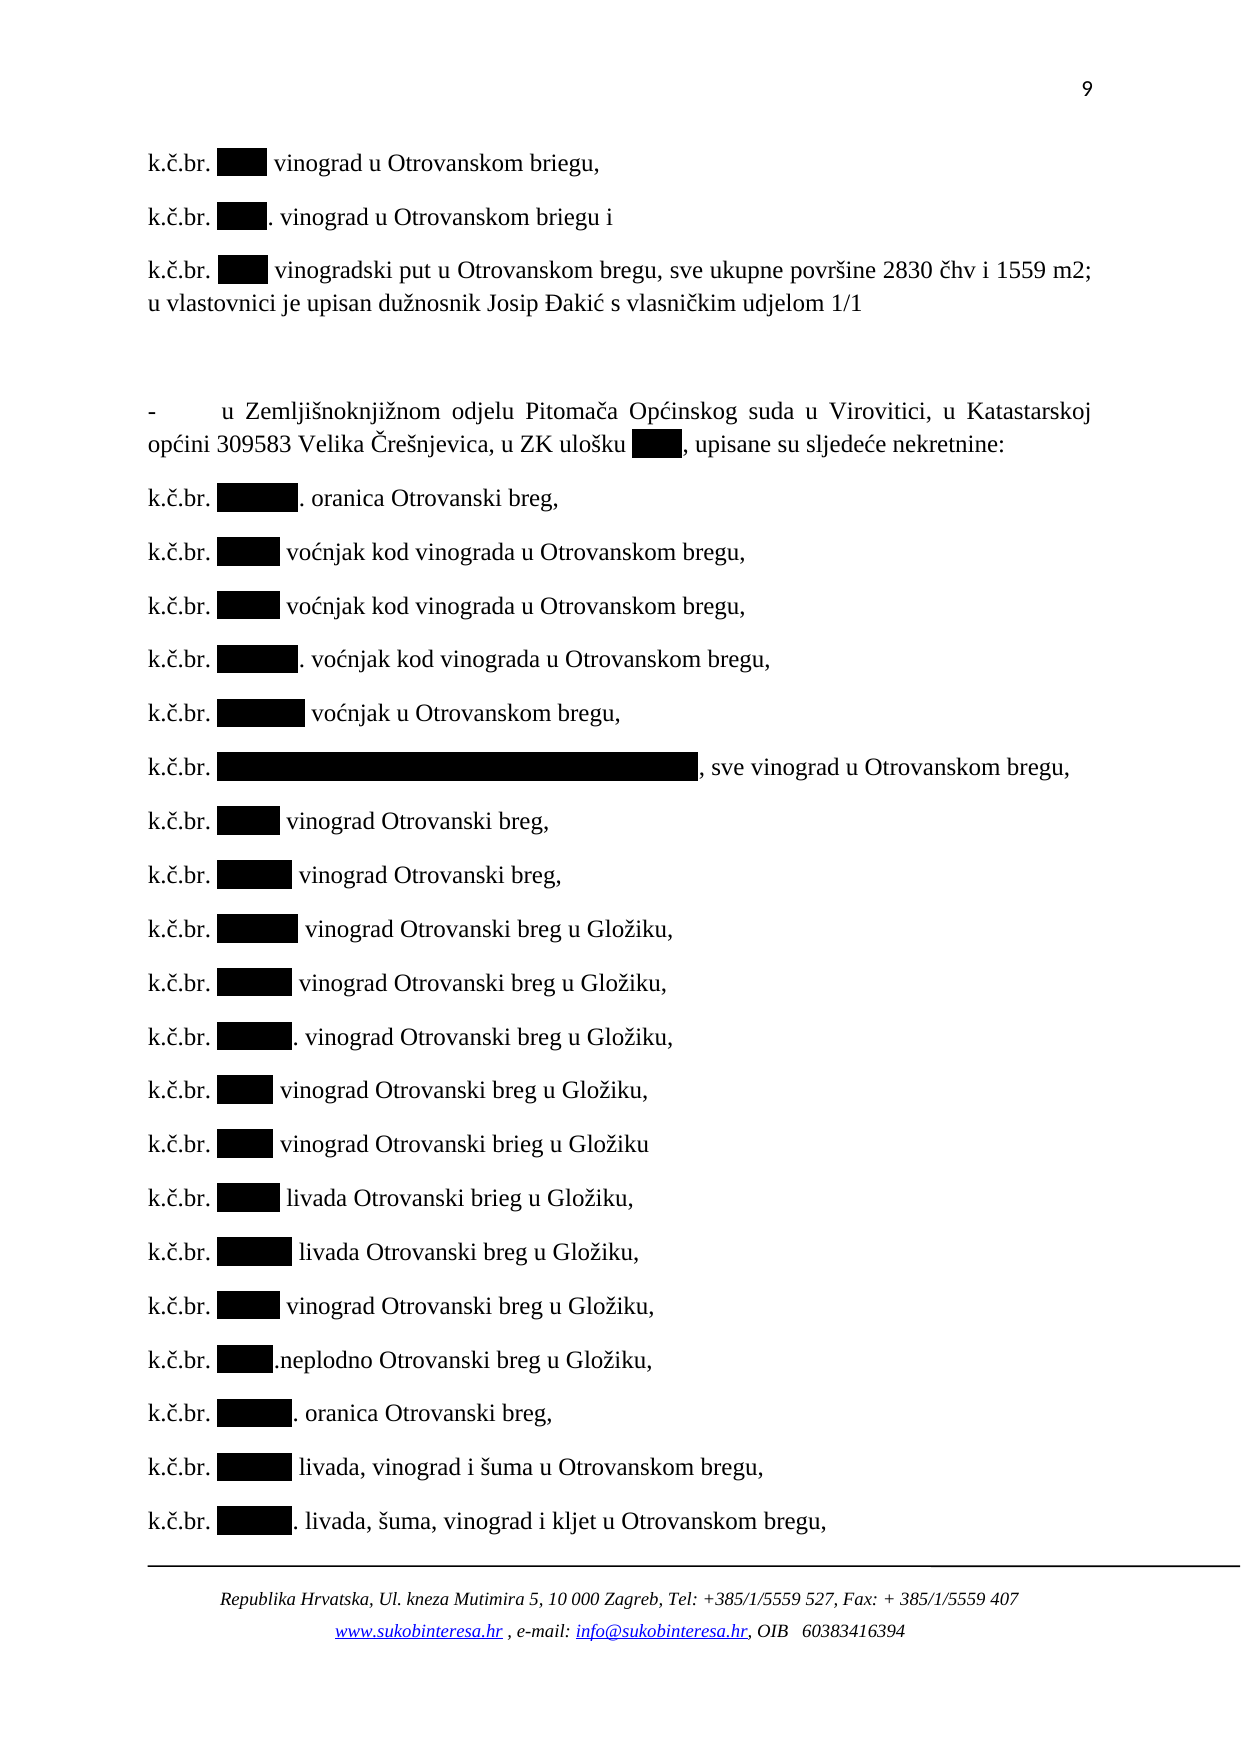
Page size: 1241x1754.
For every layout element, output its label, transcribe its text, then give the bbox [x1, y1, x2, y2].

text k.č.br. ……… vinograd Otrovanski breg, [292, 860, 1093, 889]
text k.č.br. …….. vinograd Otrovanski breg u Gložiku, [280, 1291, 1093, 1319]
text k.č.br. ……. vinograd Otrovanski breg u Gložiku, [273, 1075, 1093, 1104]
text k.č.br. …… vinogradski put u Otrovanskom bregu, sve ukupne površine 2830 čhv i 1559 m2; u vlastovnici je upisan dužnosnik Josip Đakić s vlasničkim udjelom 1/1 [148, 255, 1093, 317]
text - u Zemljišnoknjižnom odjelu Pitomača Općinskog suda u Virovitici, u Katastarskoj općini 309583 Velika Črešnjevica, u ZK ulošku ……, upisane su sljedeće nekretnine: [148, 396, 1093, 458]
text k.č.br. ……… livada Otrovanski breg u Gložiku, [292, 1237, 1093, 1266]
text k.č.br. …………………………………………………., sve vinograd u Otrovanskom bregu, [698, 752, 1093, 781]
text k.č.br. …….. livada Otrovanski brieg u Gložiku, [280, 1183, 1093, 1212]
text k.č.br. ……. vinograd Otrovanski brieg u Gložiku [273, 1129, 1093, 1158]
text k.č.br. ……….. oranica Otrovanski breg, [298, 483, 1093, 512]
text k.č.br. ……..neplodno Otrovanski breg u Gložiku, [273, 1345, 1093, 1373]
text k.č.br. ……. vinograd u Otrovanskom briegu i [267, 202, 1093, 230]
text k.č.br. ……….. voćnjak kod vinograda u Otrovanskom bregu, [148, 644, 1093, 673]
text k.č.br. …….. voćnjak kod vinograda u Otrovanskom bregu, [280, 591, 1093, 619]
text k.č.br. ……….. voćnjak u Otrovanskom bregu, [148, 698, 1093, 727]
text k.č.br. ………. livada, šuma, vinograd i kljet u Otrovanskom bregu, [292, 1506, 1093, 1535]
text k.č.br. ………. vinograd Otrovanski breg u Gložiku, [292, 1022, 1093, 1050]
text k.č.br. ……… vinograd Otrovanski breg u Gložiku, [292, 968, 1093, 996]
text k.č.br. ……… livada, vinograd i šuma u Otrovanskom bregu, [148, 1452, 1093, 1481]
text k.č.br. …….. voćnjak kod vinograda u Otrovanskom bregu, [280, 537, 1093, 566]
text k.č.br. ………. vinograd Otrovanski breg u Gložiku, [298, 914, 1093, 943]
text k.č.br. …… vinograd u Otrovanskom briegu, [267, 148, 1093, 176]
text k.č.br. ………. oranica Otrovanski breg, [148, 1398, 1093, 1427]
text k.č.br. …….. vinograd Otrovanski breg, [280, 806, 1093, 835]
